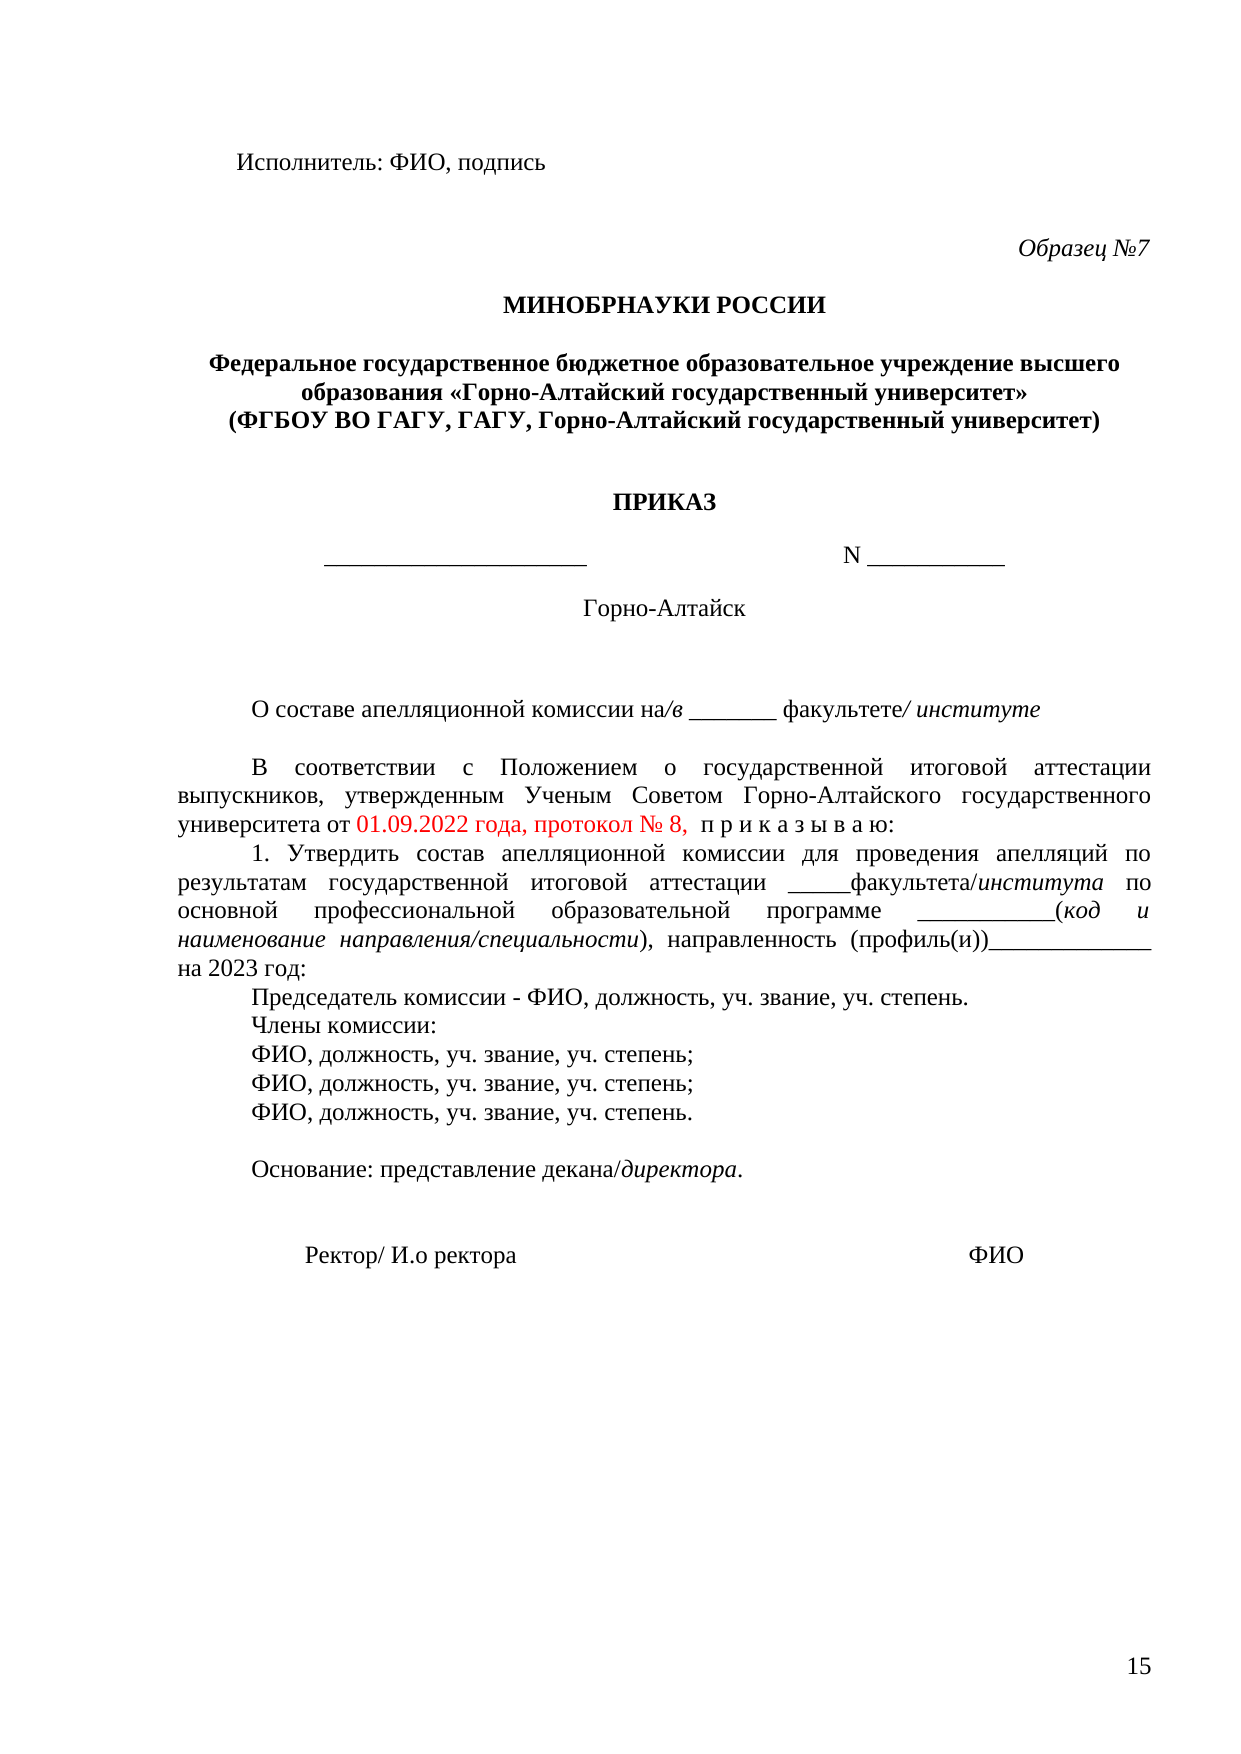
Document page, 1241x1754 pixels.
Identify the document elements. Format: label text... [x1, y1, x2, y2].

text Ректор/ И.о ректора ФИО [177, 1241, 1152, 1269]
text Образец №7 [177, 233, 1152, 262]
text 1. Утвердить состав апелляционной комиссии для проведения апелляций по результатам государственной итоговой аттестации _____факультета/института по основной профессиональной образовательной программе ___________(код и наименование направления/специальности), направленность (профиль(и))_____________ на 2023 год: [177, 838, 1152, 982]
text Основание: представление декана/директора. [177, 1154, 1152, 1183]
text Горно-Алтайск [177, 593, 1152, 622]
text _____________________ N ___________ [177, 540, 1152, 569]
text ФИО, должность, уч. звание, уч. степень. [177, 1097, 1152, 1126]
text Федеральное государственное бюджетное образовательное учреждение высшего образования «Горно-Алтайский государственный университет» [177, 348, 1152, 406]
text МИНОБРНАУКИ РОССИИ [177, 291, 1152, 319]
text Члены комиссии: [177, 1011, 1152, 1039]
text (ФГБОУ ВО ГАГУ, ГАГУ, Горно-Алтайский государственный университет) [177, 406, 1152, 434]
text ФИО, должность, уч. звание, уч. степень; [177, 1039, 1152, 1068]
text ПРИКАЗ [177, 487, 1152, 516]
text ФИО, должность, уч. звание, уч. степень; [177, 1068, 1152, 1097]
text Председатель комиссии - ФИО, должность, уч. звание, уч. степень. [177, 982, 1152, 1011]
text Исполнитель: ФИО, подпись [177, 147, 1152, 176]
text В соответствии с Положением о государственной итоговой аттестации выпускников, утвержденным Ученым Советом Горно-Алтайского государственного университета от 01.09.2022 года, протокол № 8, п р и к а з ы в а ю: [177, 752, 1152, 838]
text О составе апелляционной комиссии на/в _______ факультете/ институте [177, 694, 1152, 723]
